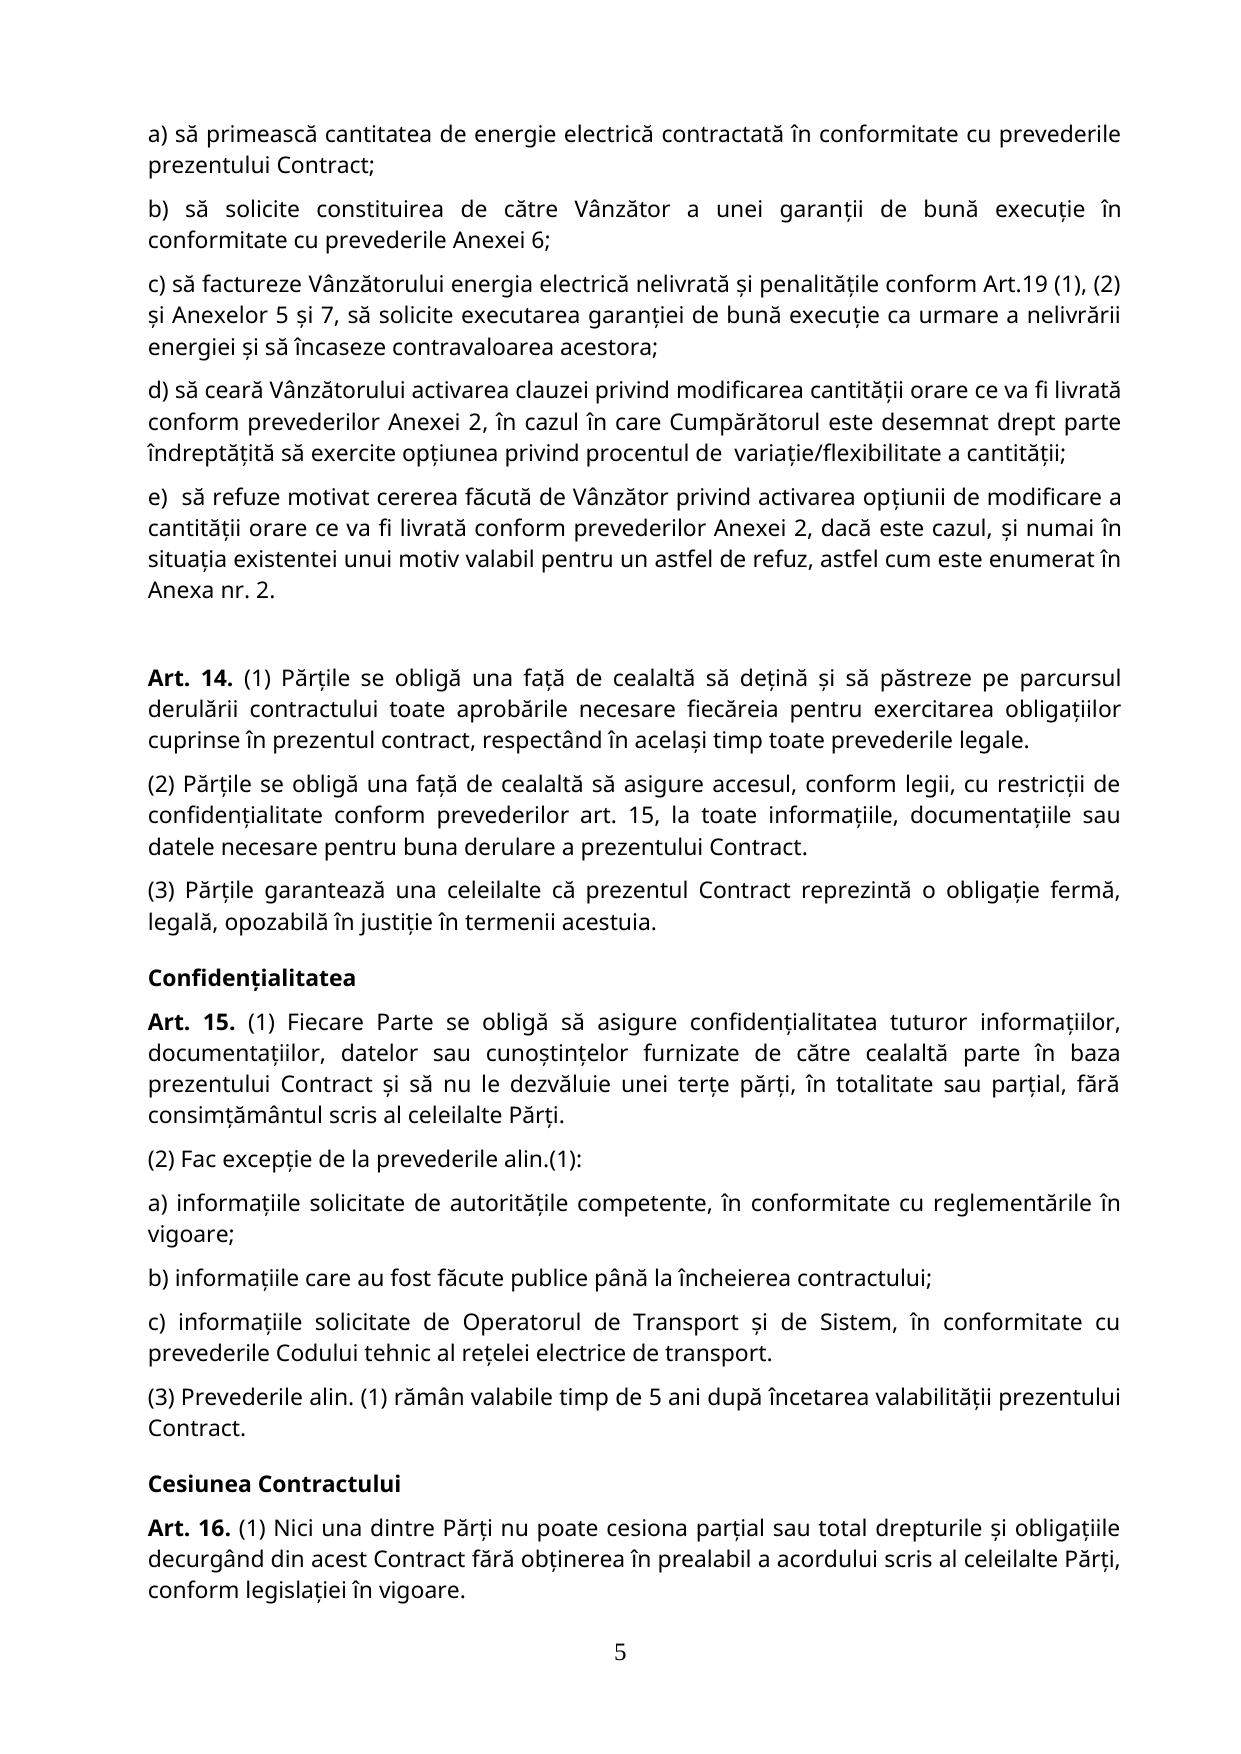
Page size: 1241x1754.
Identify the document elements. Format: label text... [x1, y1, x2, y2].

text e) să refuze motivat cererea făcută de Vânzător privind activarea opțiunii de modificare a cantității orare ce va fi livrată conform prevederilor Anexei 2, dacă este cazul, și numai în situația existentei unui motiv valabil pentru un astfel de refuz, astfel cum este enumerat în Anexa nr. 2. [148, 481, 1122, 606]
text Art. 15. (1) Fiecare Parte se obligă să asigure confidenţialitatea tuturor informaţiilor, documentaţiilor, datelor sau cunoştinţelor furnizate de către cealaltă parte în baza prezentului Contract şi să nu le dezvăluie unei terţe părţi, în totalitate sau parţial, fără consimţământul scris al celeilalte Părţi. [148, 1006, 1122, 1131]
text (3) Părţile garantează una celeilalte că prezentul Contract reprezintă o obligaţie fermă, legală, opozabilă în justiţie în termenii acestuia. [148, 874, 1122, 937]
text Art. 16. (1) Nici una dintre Părţi nu poate cesiona parţial sau total drepturile şi obligaţiile decurgând din acest Contract fără obţinerea în prealabil a acordului scris al celeilalte Părţi, conform legislaţiei în vigoare. [148, 1512, 1122, 1606]
text (2) Părţile se obligă una faţă de cealaltă să asigure accesul, conform legii, cu restricţii de confidenţialitate conform prevederilor art. 15, la toate informaţiile, documentaţiile sau datele necesare pentru buna derulare a prezentului Contract. [148, 768, 1122, 862]
text c) informaţiile solicitate de Operatorul de Transport şi de Sistem, în conformitate cu prevederile Codului tehnic al reţelei electrice de transport. [148, 1306, 1122, 1368]
subtitle Cesiunea Contractului [148, 1468, 1122, 1499]
text b) informaţiile care au fost făcute publice până la încheierea contractului; [148, 1262, 1122, 1293]
text (3) Prevederile alin. (1) rămân valabile timp de 5 ani după încetarea valabilităţii prezentului Contract. [148, 1381, 1122, 1443]
text a) informaţiile solicitate de autorităţile competente, în conformitate cu reglementările în vigoare; [148, 1187, 1122, 1249]
text (2) Fac excepţie de la prevederile alin.(1): [148, 1143, 1122, 1174]
text d) să ceară Vânzătorului activarea clauzei privind modificarea cantității orare ce va fi livrată conform prevederilor Anexei 2, în cazul în care Cumpărătorul este desemnat drept parte îndreptățită să exercite opțiunea privind procentul de variație/flexibilitate a cantității; [148, 374, 1122, 468]
text c) să factureze Vânzătorului energia electrică nelivrată şi penalităţile conform Art.19 (1), (2) și Anexelor 5 și 7, să solicite executarea garanţiei de bună execuție ca urmare a nelivrării energiei și să încaseze contravaloarea acestora; [148, 268, 1122, 362]
text a) să primească cantitatea de energie electrică contractată în conformitate cu prevederile prezentului Contract; [148, 118, 1122, 181]
text b) să solicite constituirea de către Vânzător a unei garanții de bună execuție în conformitate cu prevederile Anexei 6; [148, 193, 1122, 256]
text Art. 14. (1) Părţile se obligă una faţă de cealaltă să deţină şi să păstreze pe parcursul derulării contractului toate aprobările necesare fiecăreia pentru exercitarea obligaţiilor cuprinse în prezentul contract, respectând în acelaşi timp toate prevederile legale. [148, 662, 1122, 756]
subtitle Confidenţialitatea [148, 962, 1122, 993]
